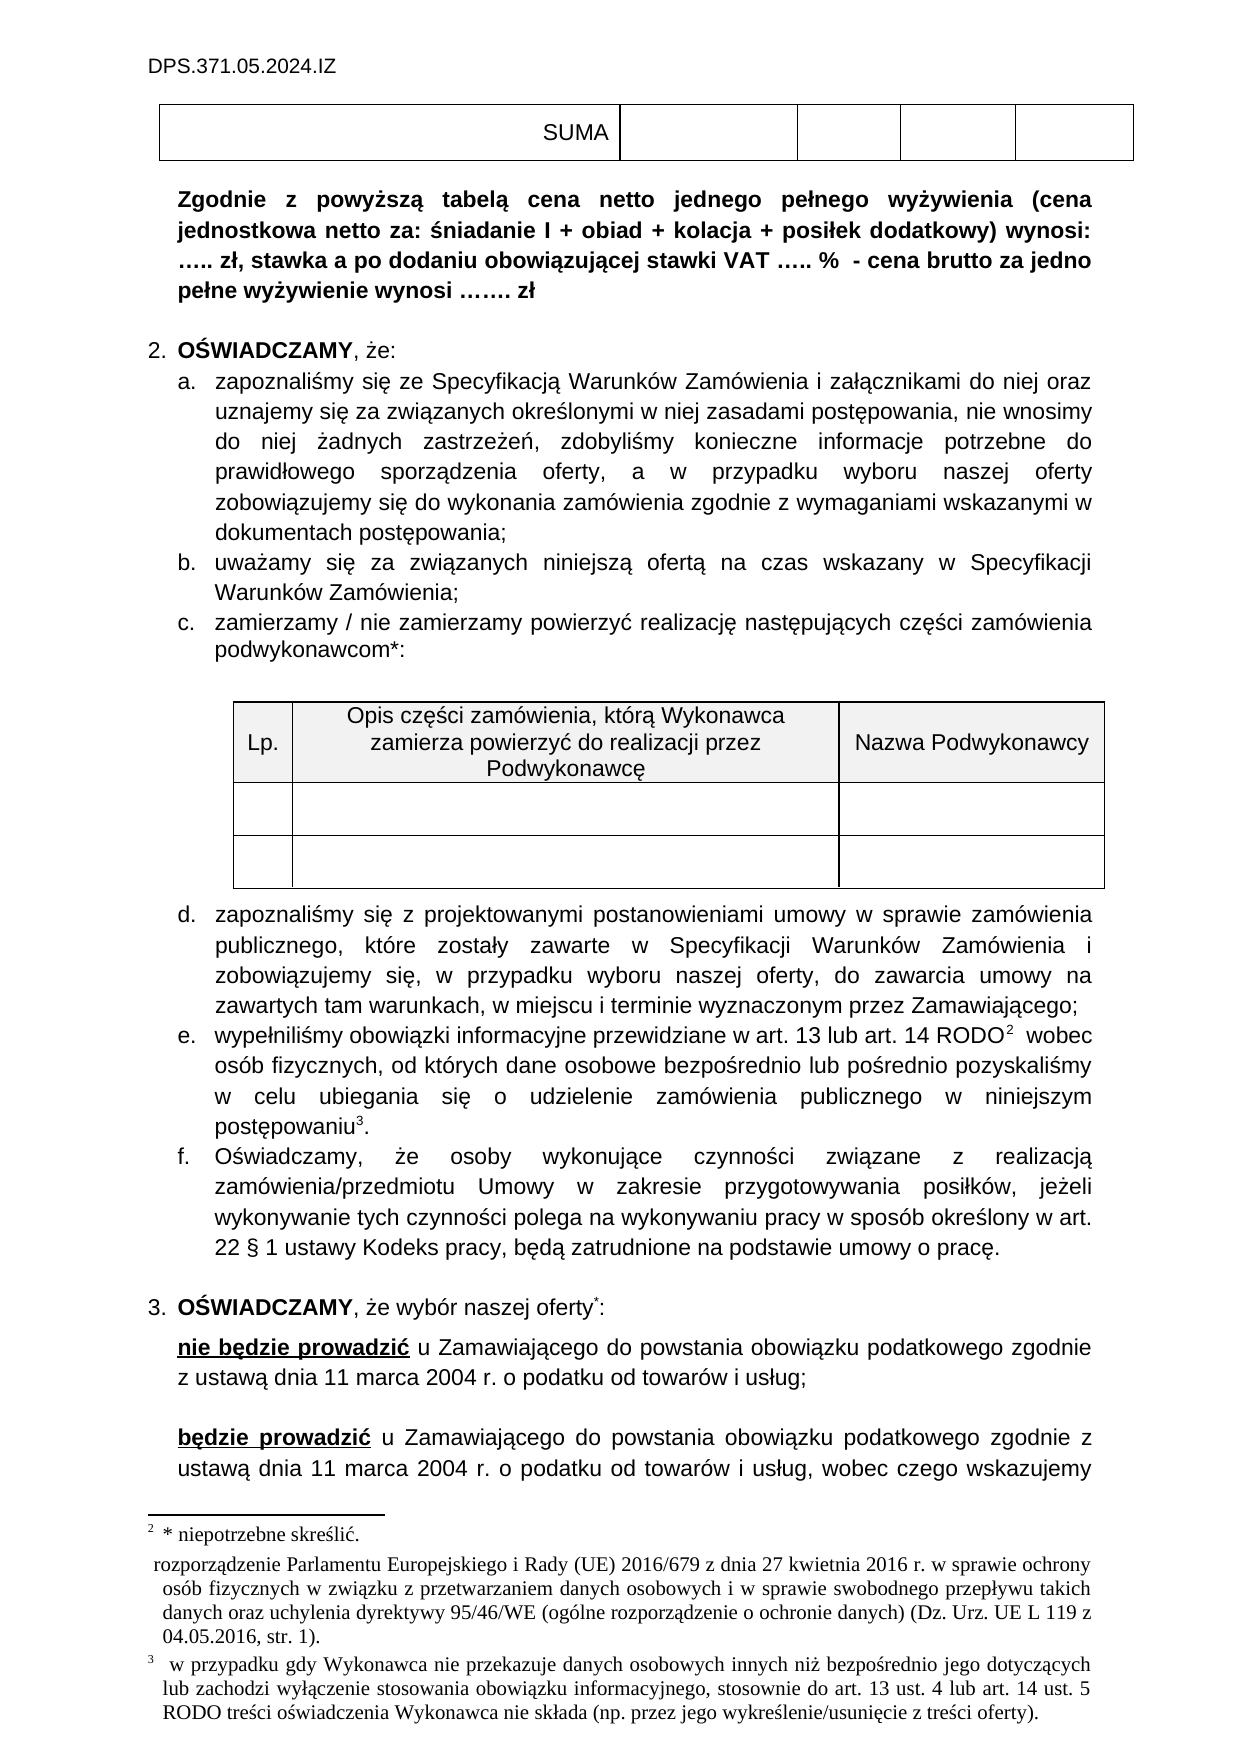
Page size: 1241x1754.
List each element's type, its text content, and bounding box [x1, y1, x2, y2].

table_cell [621, 105, 797, 160]
list wypełniliśmy obowiązki informacyjne przewidziane w art. 13 lub art. 14 RODO wobec osób fizycznych, od których dane osobowe bezpośrednio lub pośrednio pozyskaliśmy w celu ubiegania się o udzielenie zamówienia publicznego w niniejszym postępowaniu. [177, 1022, 1093, 1139]
list Oświadczamy, że osoby wykonujące czynności związane z realizacją zamówienia/przedmiotu Umowy w zakresie przygotowywania posiłków, jeżeli wykonywanie tych czynności polega na wykonywaniu pracy w sposób określony w art. 22 § 1 ustawy Kodeks pracy, będą zatrudnione na podstawie umowy o pracę. [177, 1143, 1093, 1260]
table_cell [840, 836, 1104, 887]
table_header Nazwa Podwykonawcy [840, 703, 1104, 782]
table_cell [901, 105, 1015, 160]
list Zgodnie z powyższą tabelą cena netto jednego pełnego wyżywienia (cena jednostkowa netto za: śniadanie I + obiad + kolacja + posiłek dodatkowy) wynosi: ….. zł, stawka a po dodaniu obowiązującej stawki VAT ….. % - cena brutto za jedno pełne wyżywienie wynosi ……. zł [177, 186, 1093, 303]
table_header Lp. [234, 703, 292, 782]
table_cell [840, 783, 1104, 834]
list OŚWIADCZAMY, że: [148, 337, 1093, 364]
table_cell [293, 783, 838, 834]
table_cell [798, 105, 900, 160]
list zapoznaliśmy się ze Specyfikacją Warunków Zamówienia i załącznikami do niej oraz uznajemy się za związanych określonymi w niej zasadami postępowania, nie wnosimy do niej żadnych zastrzeżeń, zdobyliśmy konieczne informacje potrzebne do prawidłowego sporządzenia oferty, a w przypadku wyboru naszej oferty zobowiązujemy się do wykonania zamówienia zgodnie z wymaganiami wskazanymi w dokumentach postępowania; [177, 368, 1093, 545]
table_cell [234, 836, 292, 887]
table_cell [234, 783, 292, 834]
list zamierzamy / nie zamierzamy powierzyć realizację następujących części zamówienia podwykonawcom*: [177, 609, 1093, 662]
list uważamy się za związanych niniejszą ofertą na czas wskazany w Specyfikacji Warunków Zamówienia; [177, 549, 1093, 606]
table_cell [293, 836, 838, 887]
list zapoznaliśmy się z projektowanymi postanowieniami umowy w sprawie zamówienia publicznego, które zostały zawarte w Specyfikacji Warunków Zamówienia i zobowiązujemy się, w przypadku wyboru naszej oferty, do zawarcia umowy na zawartych tam warunkach, w miejscu i terminie wyznaczonym przez Zamawiającego; [177, 901, 1093, 1018]
list OŚWIADCZAMY, że wybór naszej oferty*: [148, 1294, 1093, 1321]
table_cell SUMA [160, 105, 619, 160]
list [177, 1424, 1093, 1481]
table_header Opis części zamówienia, którą Wykonawca zamierza powierzyć do realizacji przez Podwykonawcę [293, 703, 838, 782]
table_cell [1016, 105, 1133, 160]
list nie będzie prowadzić u Zamawiającego do powstania obowiązku podatkowego zgodnie z ustawą dnia 11 marca 2004 r. o podatku od towarów i usług; [177, 1334, 1093, 1390]
